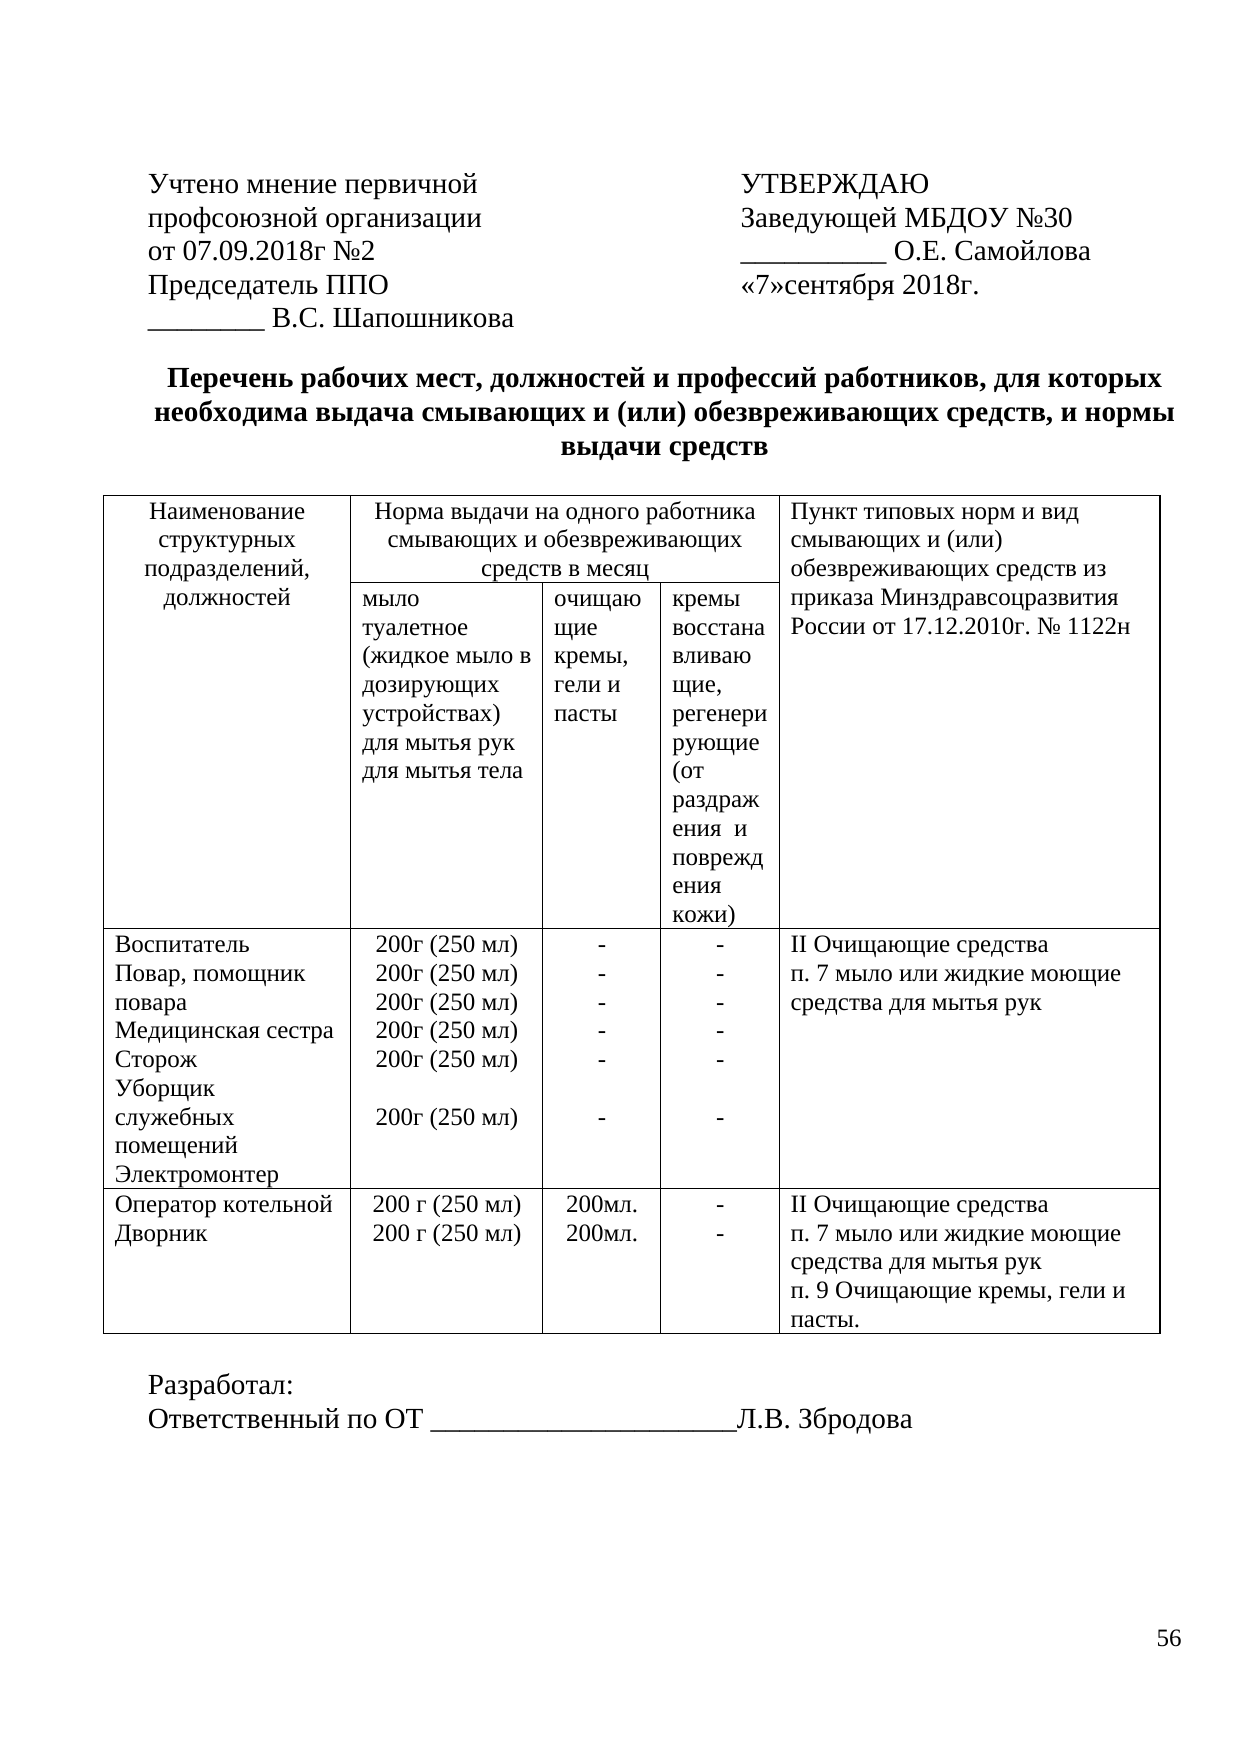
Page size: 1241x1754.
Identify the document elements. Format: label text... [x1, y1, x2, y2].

table_cell 200 г (250 мл) 200 г (250 мл) [351, 1189, 542, 1333]
table_header Норма выдачи на одного работника смывающих и обезвреживающих средств в месяц [351, 496, 779, 582]
table_header УТВЕРЖДАЮ Заведующей МБДОУ №30 __________ О.Е. Самойлова «7»сентября 2018г. [729, 166, 1163, 334]
table_header Пункт типовых норм и вид смывающих и (или) обезвреживающих средств из приказа Минздравсоцразвития России от 17.12.2010г. № 1122н [780, 496, 1159, 928]
table_cell II Очищающие средства п. 7 мыло или жидкие моющие средства для мытья рук [780, 929, 1159, 1188]
table_cell 200мл. 200мл. [543, 1189, 660, 1333]
table_cell 200г (250 мл) 200г (250 мл) 200г (250 мл) 200г (250 мл) 200г (250 мл) 200г (250 мл) [351, 929, 542, 1188]
table_header Наименование структурных подразделений, должностей [104, 496, 350, 928]
table_cell - - [661, 1189, 779, 1333]
table_cell мыло туалетное (жидкое мыло в дозирующих устройствах) для мытья рук для мытья тела [351, 583, 542, 928]
text Разработал: [148, 1367, 1181, 1401]
table_cell II Очищающие средства п. 7 мыло или жидкие моющие средства для мытья рук п. 9 Очищающие кремы, гели и пасты. [780, 1189, 1159, 1333]
table_cell кремы восстанавливающие, регенерирующие (от раздражения и повреждения кожи) [661, 583, 779, 928]
table_cell очищающие кремы, гели и пасты [543, 583, 660, 928]
table_cell Воспитатель Повар, помощник повара Медицинская сестра Сторож Уборщик служебных помещений Электромонтер [104, 929, 350, 1188]
table_header Учтено мнение первичной профсоюзной организации от 07.09.2018г №2 Председатель ППО ________ В.С. Шапошникова [136, 166, 729, 334]
text Ответственный по ОТ _____________________Л.В. Збродова [148, 1401, 1181, 1434]
table_cell - - - - - - [661, 929, 779, 1188]
table_cell - - - - - - [543, 929, 660, 1188]
text Перечень рабочих мест, должностей и профессий работников, для которых необходима выдача смывающих и (или) обезвреживающих средств, и нормы выдачи средств [148, 361, 1181, 461]
table_cell Оператор котельной Дворник [104, 1189, 350, 1333]
